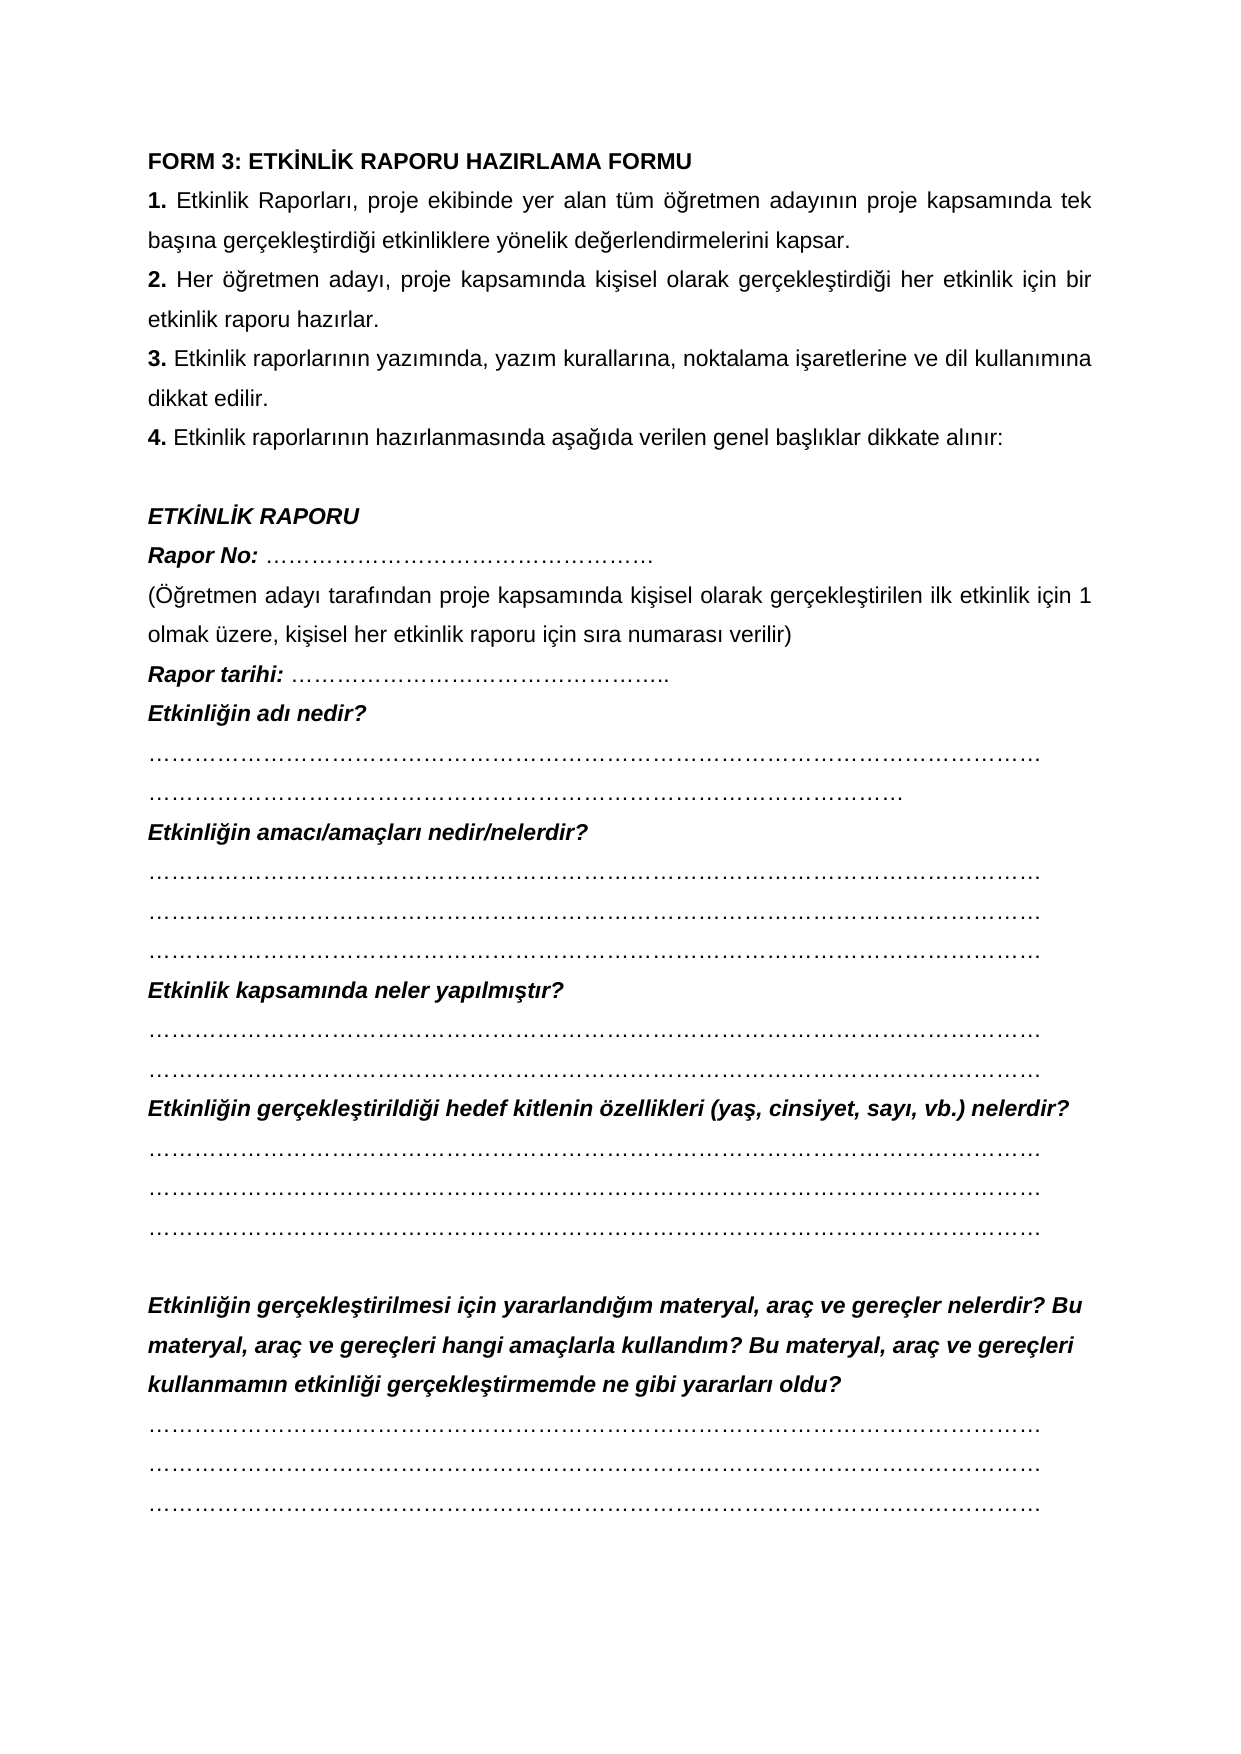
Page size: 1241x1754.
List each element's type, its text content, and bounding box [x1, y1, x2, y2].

text materyal, araç ve gereçleri hangi amaçlarla kullandım? Bu materyal, araç ve gereçleri [148, 1332, 1093, 1358]
text ……………………………………………………………………………………………………… [148, 1134, 1093, 1161]
text 4. Etkinlik raporlarının hazırlanmasında aşağıda verilen genel başlıklar dikkate alınır: [148, 424, 1093, 450]
text ……………………………………………………………………………………………………… [148, 1490, 1093, 1516]
text Rapor tarihi: ………………………………………….. [148, 661, 1093, 687]
text ……………………………………………………………………………………………………… [148, 858, 1093, 884]
text 1. Etkinlik Raporları, proje ekibinde yer alan tüm öğretmen adayının proje kapsamında tek başına gerçekleştirdiği etkinliklere yönelik değerlendirmelerini kapsar. [148, 187, 1093, 253]
text 2. Her öğretmen adayı, proje kapsamında kişisel olarak gerçekleştirdiği her etkinlik için bir etkinlik raporu hazırlar. [148, 266, 1093, 332]
text ……………………………………………………………………………………………………… [148, 1174, 1093, 1200]
text ……………………………………………………………………………………………………… [148, 1016, 1093, 1042]
text ……………………………………………………………………………………………………… [148, 937, 1093, 963]
text ……………………………………………………………………………………………………… [148, 898, 1093, 924]
text Etkinliğin adı nedir? [148, 700, 1093, 727]
text ……………………………………………………………………………………… [148, 779, 1093, 806]
text ……………………………………………………………………………………………………… [148, 1213, 1093, 1240]
text FORM 3: ETKİNLİK RAPORU HAZIRLAMA FORMU [148, 148, 1093, 174]
text 3. Etkinlik raporlarının yazımında, yazım kurallarına, noktalama işaretlerine ve dil kullanımına dikkat edilir. [148, 345, 1093, 411]
text ……………………………………………………………………………………………………… [148, 740, 1093, 766]
text Etkinliğin gerçekleştirildiği hedef kitlenin özellikleri (yaş, cinsiyet, sayı, vb.) nelerdir? [148, 1095, 1093, 1121]
text ……………………………………………………………………………………………………… [148, 1450, 1093, 1477]
text Etkinliğin gerçekleştirilmesi için yararlandığım materyal, araç ve gereçler nelerdir? Bu [148, 1292, 1093, 1319]
text ……………………………………………………………………………………………………… [148, 1411, 1093, 1437]
text kullanmamın etkinliği gerçekleştirmemde ne gibi yararları oldu? [148, 1371, 1093, 1398]
text ETKİNLİK RAPORU [148, 503, 1093, 529]
text Etkinliğin amacı/amaçları nedir/nelerdir? [148, 819, 1093, 845]
text ……………………………………………………………………………………………………… [148, 1056, 1093, 1082]
text (Öğretmen adayı tarafından proje kapsamında kişisel olarak gerçekleştirilen ilk etkinlik için 1 olmak üzere, kişisel her etkinlik raporu için sıra numarası verilir) [148, 582, 1093, 648]
text Rapor No: …………………………………………… [148, 542, 1093, 569]
text Etkinlik kapsamında neler yapılmıştır? [148, 977, 1093, 1003]
